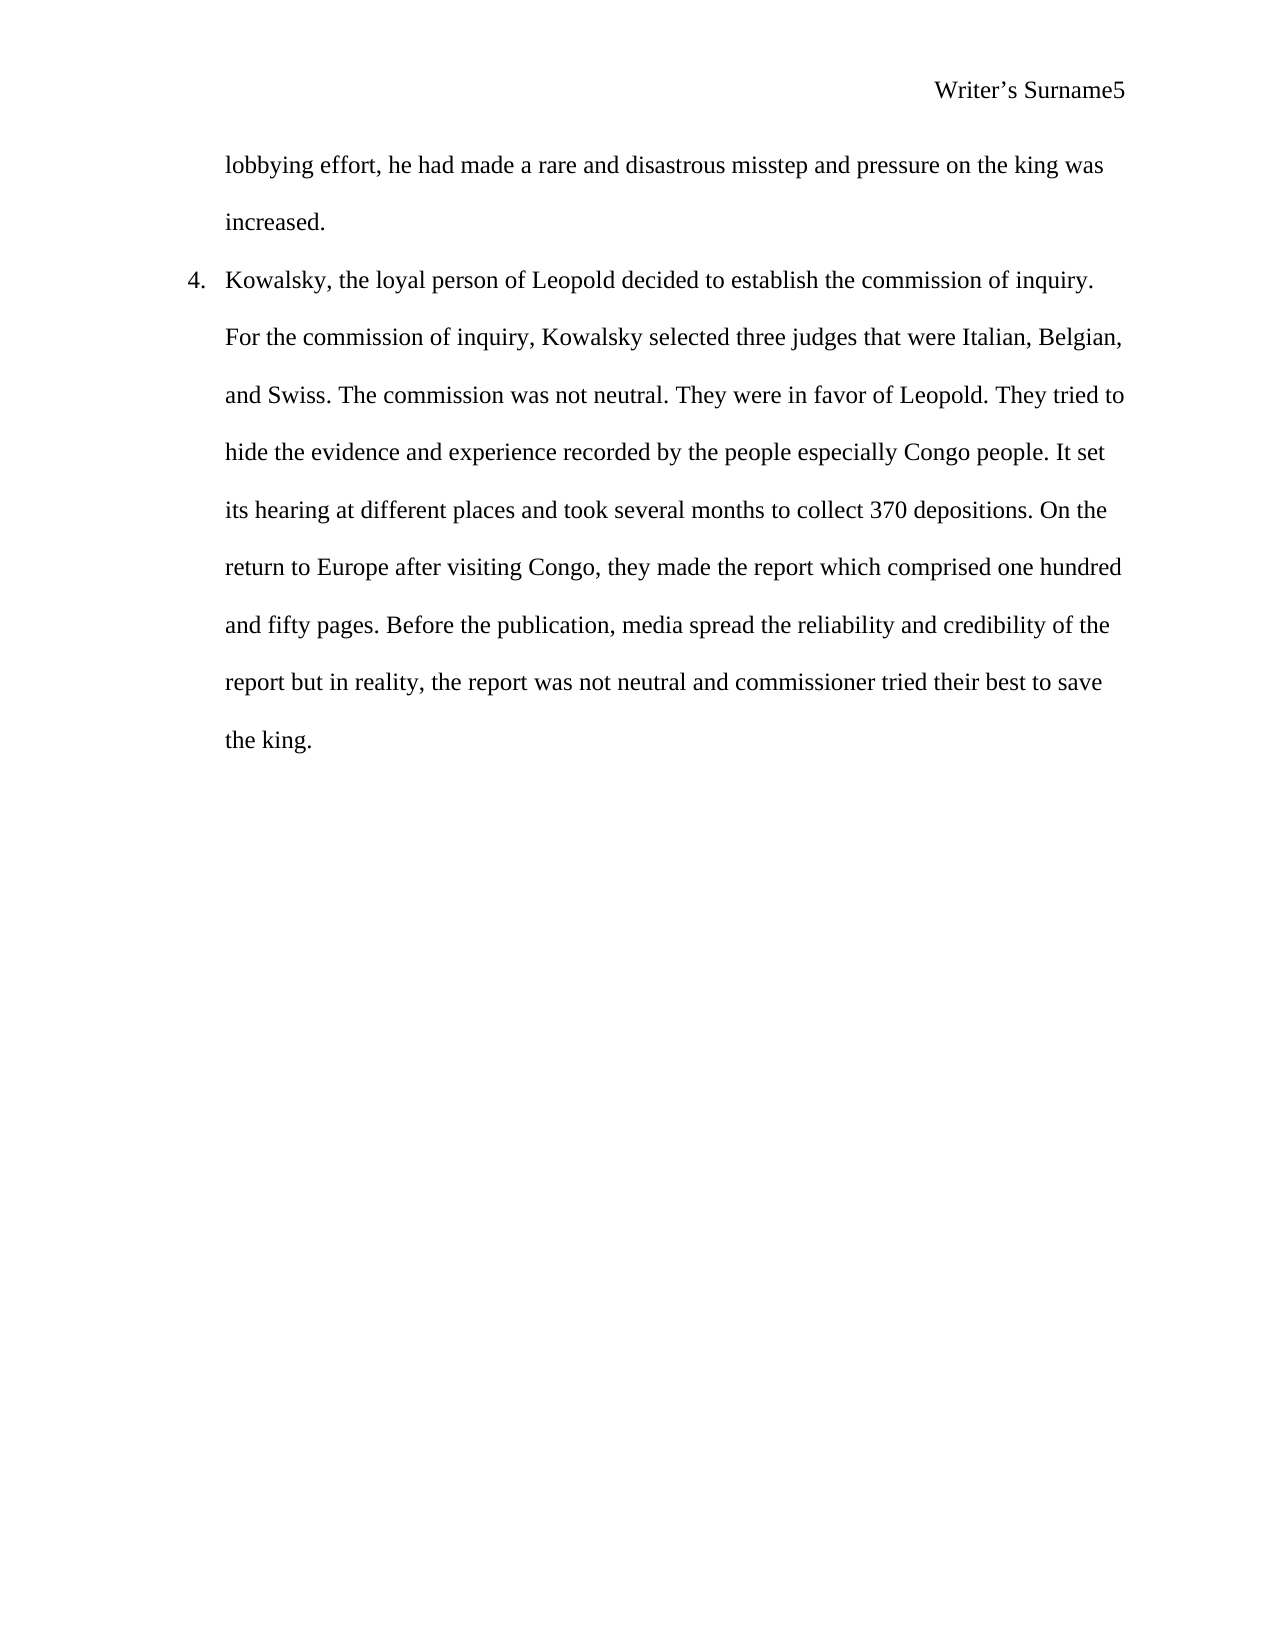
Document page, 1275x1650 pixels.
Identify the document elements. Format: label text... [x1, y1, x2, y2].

list Kowalsky, the loyal person of Leopold decided to establish the commission of inquiry. For the commission of inquiry, Kowalsky selected three judges that were Italian, Belgian, and Swiss. The commission was not neutral. They were in favor of Leopold. They tried to hide the evidence and experience recorded by the people especially Congo people. It set its hearing at different places and took several months to collect 370 depositions. On the return to Europe after visiting Congo, they made the report which comprised one hundred and fifty pages. Before the publication, media spread the reliability and credibility of the report but in reality, the report was not neutral and commissioner tried their best to save the king. [187, 265, 1125, 754]
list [187, 150, 1125, 236]
